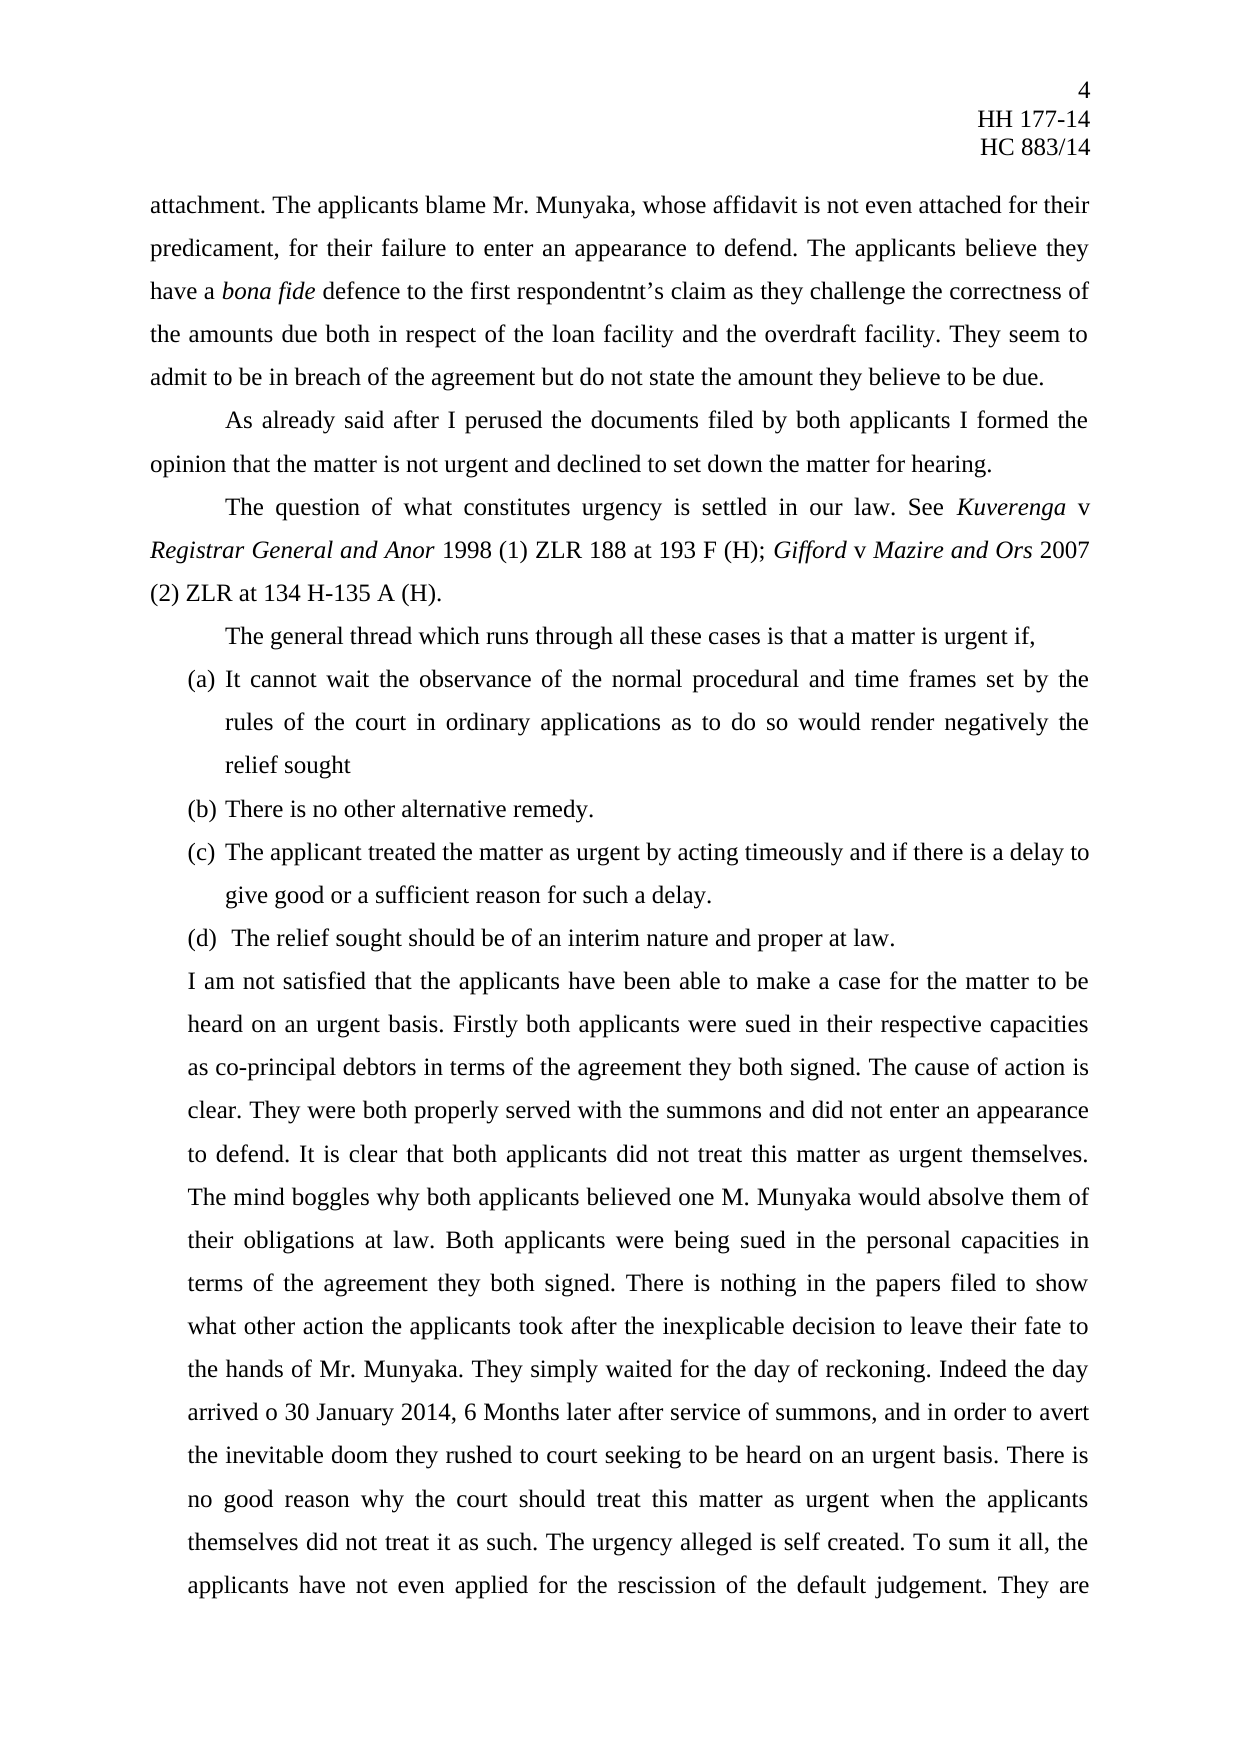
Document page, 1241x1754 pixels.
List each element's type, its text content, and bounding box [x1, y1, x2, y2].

list There is no other alternative remedy. [187, 794, 1090, 822]
text The general thread which runs through all these cases is that a matter is urgent if, [150, 621, 1090, 650]
list The relief sought should be of an interim nature and proper at law. [187, 923, 1090, 952]
list It cannot wait the observance of the normal procedural and time frames set by the rules of the court in ordinary applications as to do so would render negatively the relief sought [187, 664, 1090, 779]
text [187, 966, 1090, 1599]
text As already said after I perused the documents filed by both applicants I formed the opinion that the matter is not urgent and declined to set down the matter for hearing. [150, 406, 1090, 477]
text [150, 190, 1090, 391]
list The applicant treated the matter as urgent by acting timeously and if there is a delay to give good or a sufficient reason for such a delay. [187, 837, 1090, 909]
text The question of what constitutes urgency is settled in our law. See Kuverenga v Registrar General and Anor 1998 (1) ZLR 188 at 193 F (H); Gifford v Mazire and Ors 2007 (2) ZLR at 134 H-135 A (H). [150, 492, 1090, 607]
